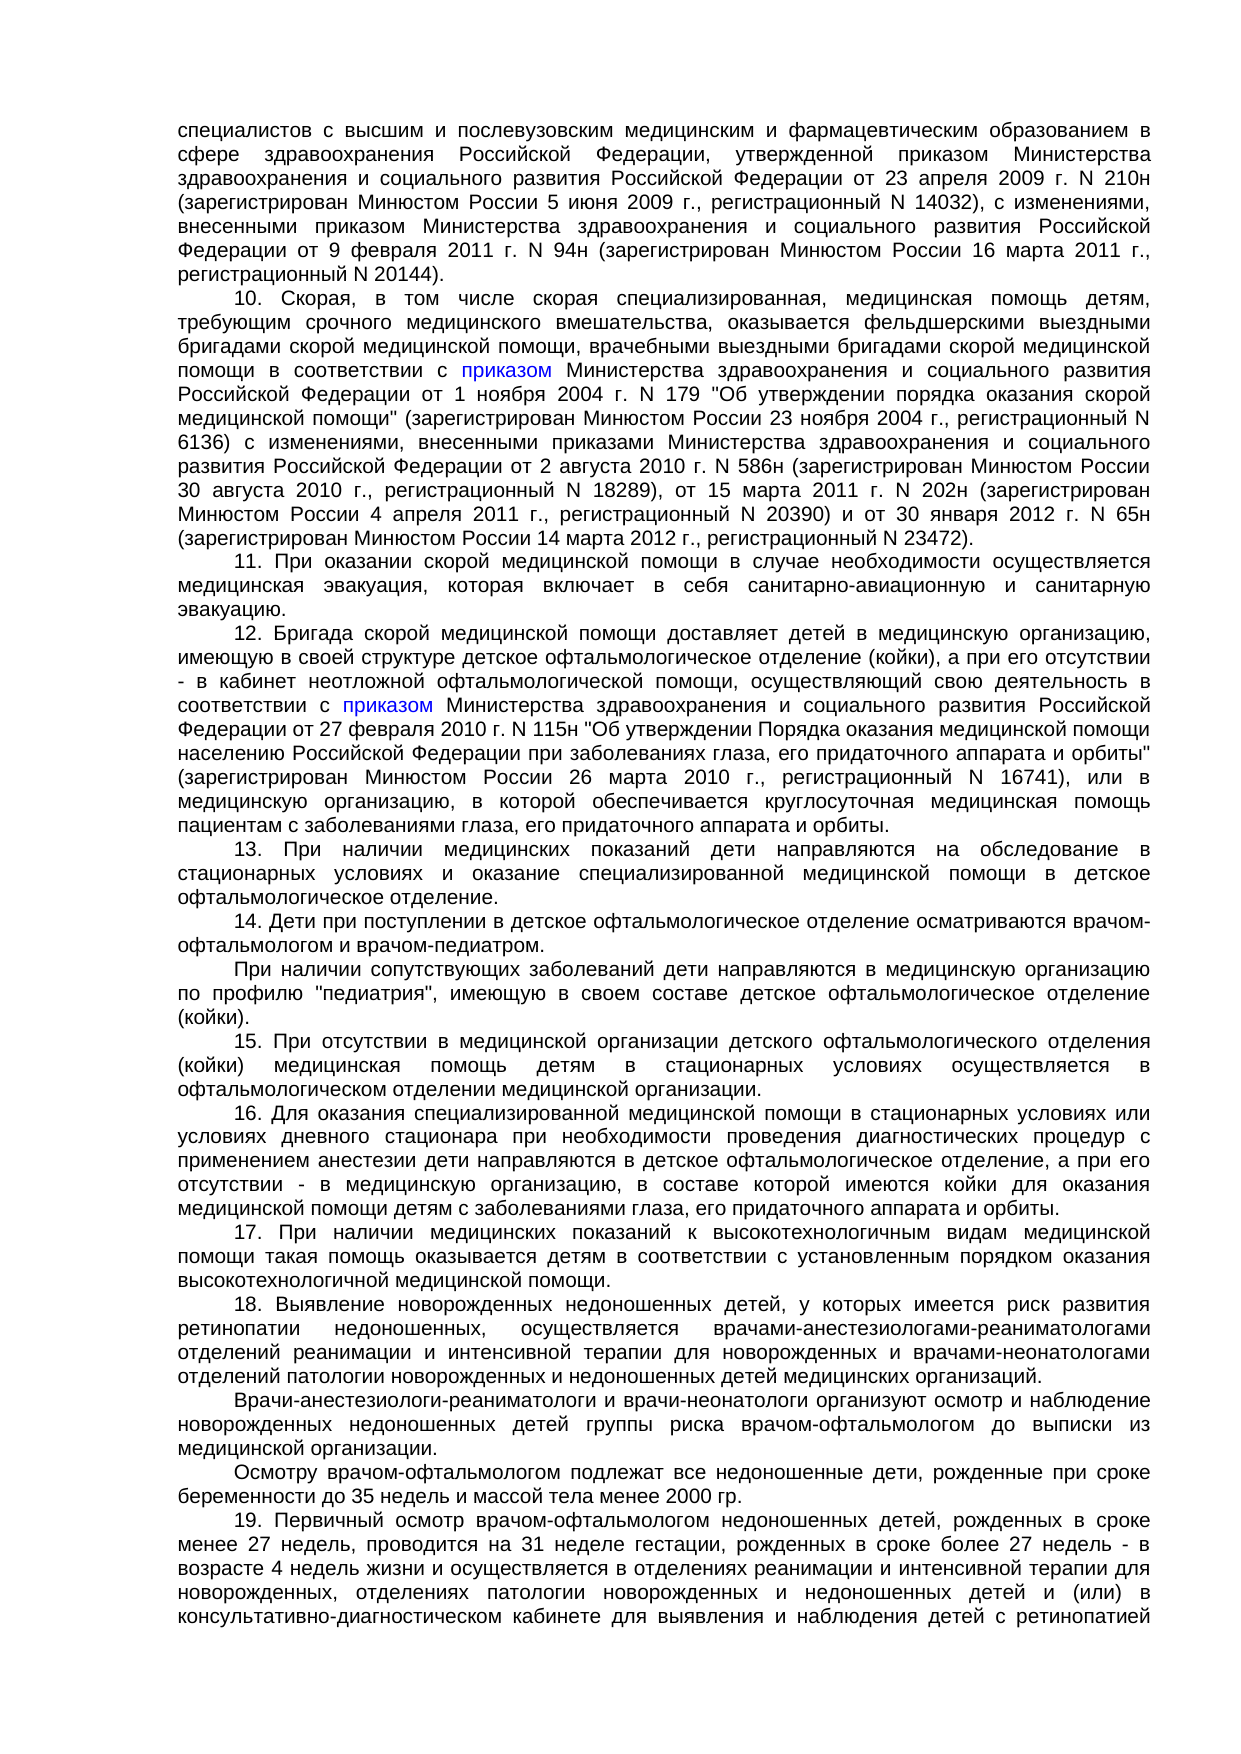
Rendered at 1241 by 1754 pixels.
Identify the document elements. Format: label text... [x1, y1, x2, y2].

text 17. При наличии медицинских показаний к высокотехнологичным видам медицинской помощи такая помощь оказывается детям в соответствии с установленным порядком оказания высокотехнологичной медицинской помощи. [177, 1220, 1152, 1292]
text 14. Дети при поступлении в детское офтальмологическое отделение осматриваются врачом-офтальмологом и врачом-педиатром. [177, 909, 1152, 957]
text Осмотру врачом-офтальмологом подлежат все недоношенные дети, рожденные при сроке беременности до 35 недель и массой тела менее 2000 гр. [177, 1460, 1152, 1508]
text 12. Бригада скорой медицинской помощи доставляет детей в медицинскую организацию, имеющую в своей структуре детское офтальмологическое отделение (койки), а при его отсутствии - в кабинет неотложной офтальмологической помощи, осуществляющий свою деятельность в соответствии с приказом Министерства здравоохранения и социального развития Российской Федерации от 27 февраля 2010 г. N 115н "Об утверждении Порядка оказания медицинской помощи населению Российской Федерации при заболеваниях глаза, его придаточного аппарата и орбиты" (зарегистрирован Минюстом России 26 марта 2010 г., регистрационный N 16741), или в медицинскую организацию, в которой обеспечивается круглосуточная медицинская помощь пациентам с заболеваниями глаза, его придаточного аппарата и орбиты. [177, 621, 1152, 837]
text 18. Выявление новорожденных недоношенных детей, у которых имеется риск развития ретинопатии недоношенных, осуществляется врачами-анестезиологами-реаниматологами отделений реанимации и интенсивной терапии для новорожденных и врачами-неонатологами отделений патологии новорожденных и недоношенных детей медицинских организаций. [177, 1292, 1152, 1388]
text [177, 118, 1152, 286]
text 13. При наличии медицинских показаний дети направляются на обследование в стационарных условиях и оказание специализированной медицинской помощи в детское офтальмологическое отделение. [177, 837, 1152, 909]
text 11. При оказании скорой медицинской помощи в случае необходимости осуществляется медицинская эвакуация, которая включает в себя санитарно-авиационную и санитарную эвакуацию. [177, 549, 1152, 621]
text 16. Для оказания специализированной медицинской помощи в стационарных условиях или условиях дневного стационара при необходимости проведения диагностических процедур с применением анестезии дети направляются в детское офтальмологическое отделение, а при его отсутствии - в медицинскую организацию, в составе которой имеются койки для оказания медицинской помощи детям с заболеваниями глаза, его придаточного аппарата и орбиты. [177, 1100, 1152, 1220]
text Врачи-анестезиологи-реаниматологи и врачи-неонатологи организуют осмотр и наблюдение новорожденных недоношенных детей группы риска врачом-офтальмологом до выписки из медицинской организации. [177, 1388, 1152, 1460]
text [177, 1508, 1152, 1627]
text 10. Скорая, в том числе скорая специализированная, медицинская помощь детям, требующим срочного медицинского вмешательства, оказывается фельдшерскими выездными бригадами скорой медицинской помощи, врачебными выездными бригадами скорой медицинской помощи в соответствии с приказом Министерства здравоохранения и социального развития Российской Федерации от 1 ноября 2004 г. N 179 "Об утверждении порядка оказания скорой медицинской помощи" (зарегистрирован Минюстом России 23 ноября 2004 г., регистрационный N 6136) с изменениями, внесенными приказами Министерства здравоохранения и социального развития Российской Федерации от 2 августа 2010 г. N 586н (зарегистрирован Минюстом России 30 августа 2010 г., регистрационный N 18289), от 15 марта 2011 г. N 202н (зарегистрирован Минюстом России 4 апреля 2011 г., регистрационный N 20390) и от 30 января 2012 г. N 65н (зарегистрирован Минюстом России 14 марта 2012 г., регистрационный N 23472). [177, 286, 1152, 549]
text При наличии сопутствующих заболеваний дети направляются в медицинскую организацию по профилю "педиатрия", имеющую в своем составе детское офтальмологическое отделение (койки). [177, 957, 1152, 1028]
text 15. При отсутствии в медицинской организации детского офтальмологического отделения (койки) медицинская помощь детям в стационарных условиях осуществляется в офтальмологическом отделении медицинской организации. [177, 1028, 1152, 1100]
